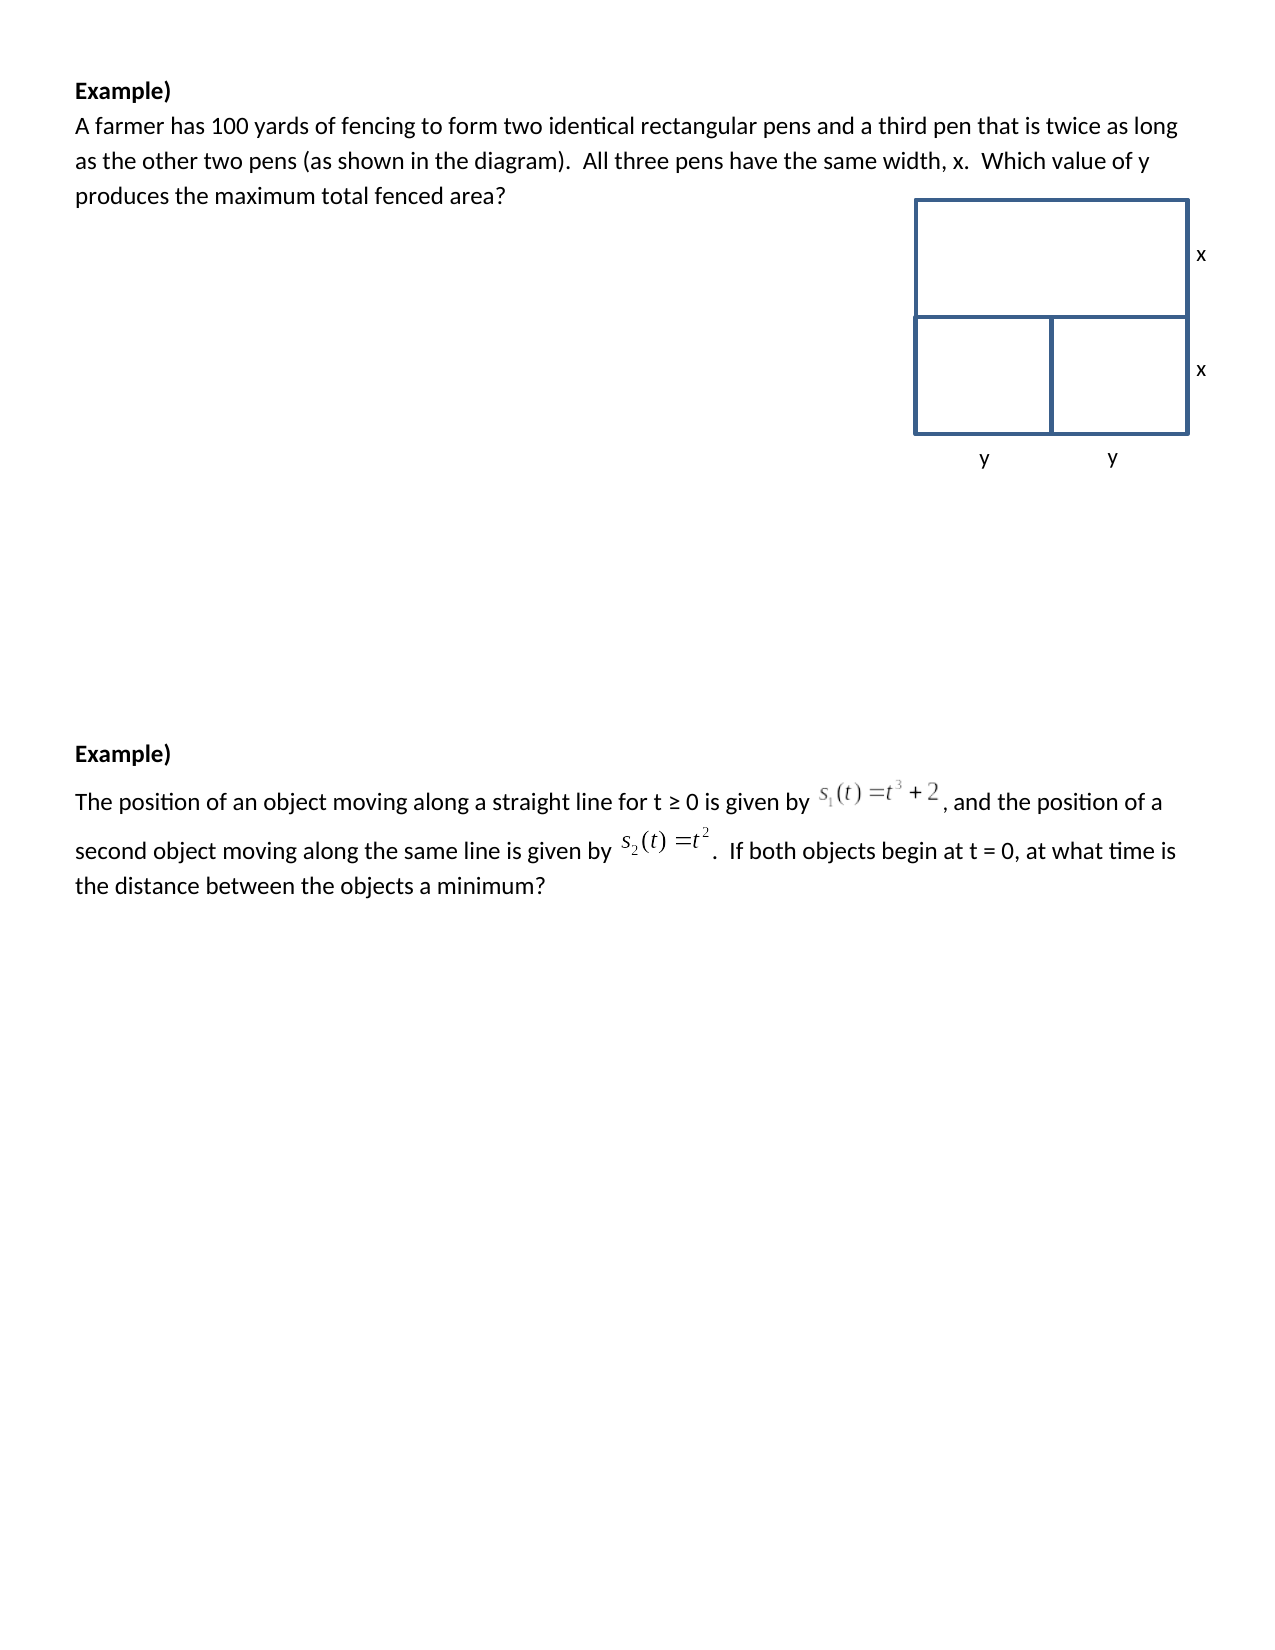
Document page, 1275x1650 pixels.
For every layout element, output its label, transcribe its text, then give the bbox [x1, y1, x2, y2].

text Example) The position of an object moving along a straight line for t ≥ 0 is given by , and the position of a second object moving along the same line is given by . If both objects begin at t = 0, at what time is the distance between the objects a minimum? [75, 738, 1200, 900]
text Example) A farmer has 100 yards of fencing to form two identical rectangular pens and a third pen that is twice as long as the other two pens (as shown in the diagram). All three pens have the same width, x. Which value of y produces the maximum total fenced area? [75, 75, 1200, 211]
